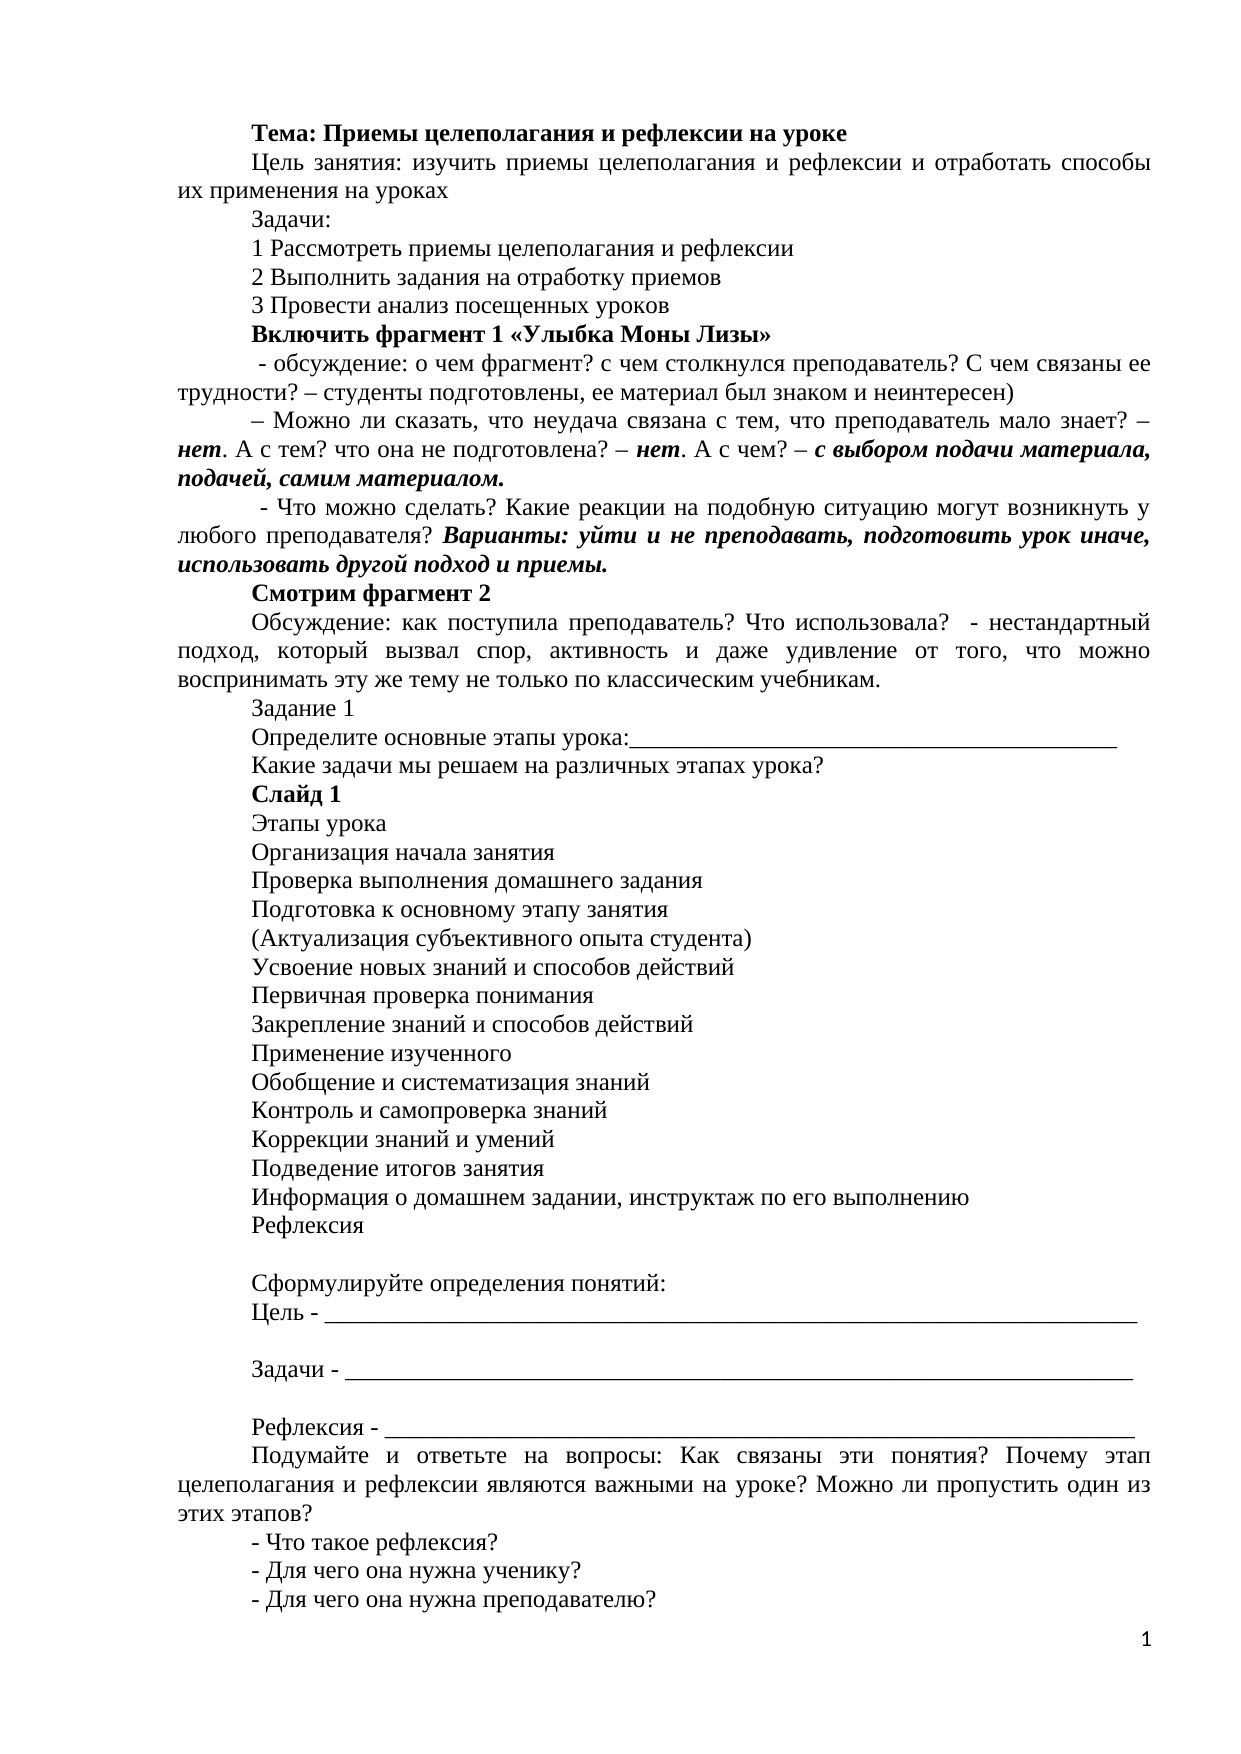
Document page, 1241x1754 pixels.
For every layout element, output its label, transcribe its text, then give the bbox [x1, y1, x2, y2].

text Рефлексия - ____________________________________________________________ [177, 1412, 1152, 1441]
text Обсуждение: как поступила преподаватель? Что использовала? - нестандартный подход, который вызвал спор, активность и даже удивление от того, что можно воспринимать эту же тему не только по классическим учебникам. [177, 607, 1152, 693]
text 1 Рассмотреть приемы целеполагания и рефлексии [177, 233, 1152, 262]
text Обобщение и систематизация знаний [177, 1067, 1152, 1096]
text Сформулируйте определения понятий: [177, 1268, 1152, 1297]
text Задачи - _______________________________________________________________ [177, 1354, 1152, 1383]
text Применение изученного [177, 1038, 1152, 1067]
text Информация о домашнем задании, инструктаж по его выполнению [177, 1182, 1152, 1211]
text Смотрим фрагмент 2 [177, 578, 1152, 607]
text Организация начала занятия [177, 837, 1152, 866]
text Коррекции знаний и умений [177, 1124, 1152, 1153]
text - Что такое рефлексия? [177, 1527, 1152, 1556]
text 3 Провести анализ посещенных уроков [177, 291, 1152, 319]
text Подведение итогов занятия [177, 1153, 1152, 1182]
text Включить фрагмент 1 «Улыбка Моны Лизы» [177, 319, 1152, 348]
text Подумайте и ответьте на вопросы: Как связаны эти понятия? Почему этап целеполагания и рефлексии являются важными на уроке? Можно ли пропустить один из этих этапов? [177, 1441, 1152, 1527]
text – Можно ли сказать, что неудача связана с тем, что преподаватель мало знает? – нет. А с тем? что она не подготовлена? – нет. А с чем? – с выбором подачи материала, подачей, самим материалом. [177, 406, 1152, 492]
text Этапы урока [177, 808, 1152, 837]
text - Что можно сделать? Какие реакции на подобную ситуацию могут возникнуть у любого преподавателя? Варианты: уйти и не преподавать, подготовить урок иначе, использовать другой подход и приемы. [177, 492, 1152, 578]
text Цель занятия: изучить приемы целеполагания и рефлексии и отработать способы их применения на уроках [177, 147, 1152, 204]
text Задание 1 [177, 693, 1152, 722]
text Цель - _________________________________________________________________ [177, 1297, 1152, 1326]
text Первичная проверка понимания [177, 981, 1152, 1009]
text Рефлексия [177, 1211, 1152, 1239]
text (Актуализация субъективного опыта студента) [177, 923, 1152, 952]
text Усвоение новых знаний и способов действий [177, 952, 1152, 981]
text Контроль и самопроверка знаний [177, 1096, 1152, 1124]
text - обсуждение: о чем фрагмент? с чем столкнулся преподаватель? С чем связаны ее трудности? – студенты подготовлены, ее материал был знаком и неинтересен) [177, 348, 1152, 406]
text Проверка выполнения домашнего задания [177, 866, 1152, 894]
text Закрепление знаний и способов действий [177, 1009, 1152, 1038]
text Задачи: [177, 204, 1152, 233]
text Тема: Приемы целеполагания и рефлексии на уроке [177, 118, 1152, 147]
text - Для чего она нужна преподавателю? [177, 1584, 1152, 1613]
text - Для чего она нужна ученику? [177, 1556, 1152, 1584]
text Подготовка к основному этапу занятия [177, 894, 1152, 923]
text Какие задачи мы решаем на различных этапах урока? [177, 751, 1152, 779]
text Определите основные этапы урока:_______________________________________ [177, 722, 1152, 751]
text 2 Выполнить задания на отработку приемов [177, 262, 1152, 291]
text Слайд 1 [177, 779, 1152, 808]
